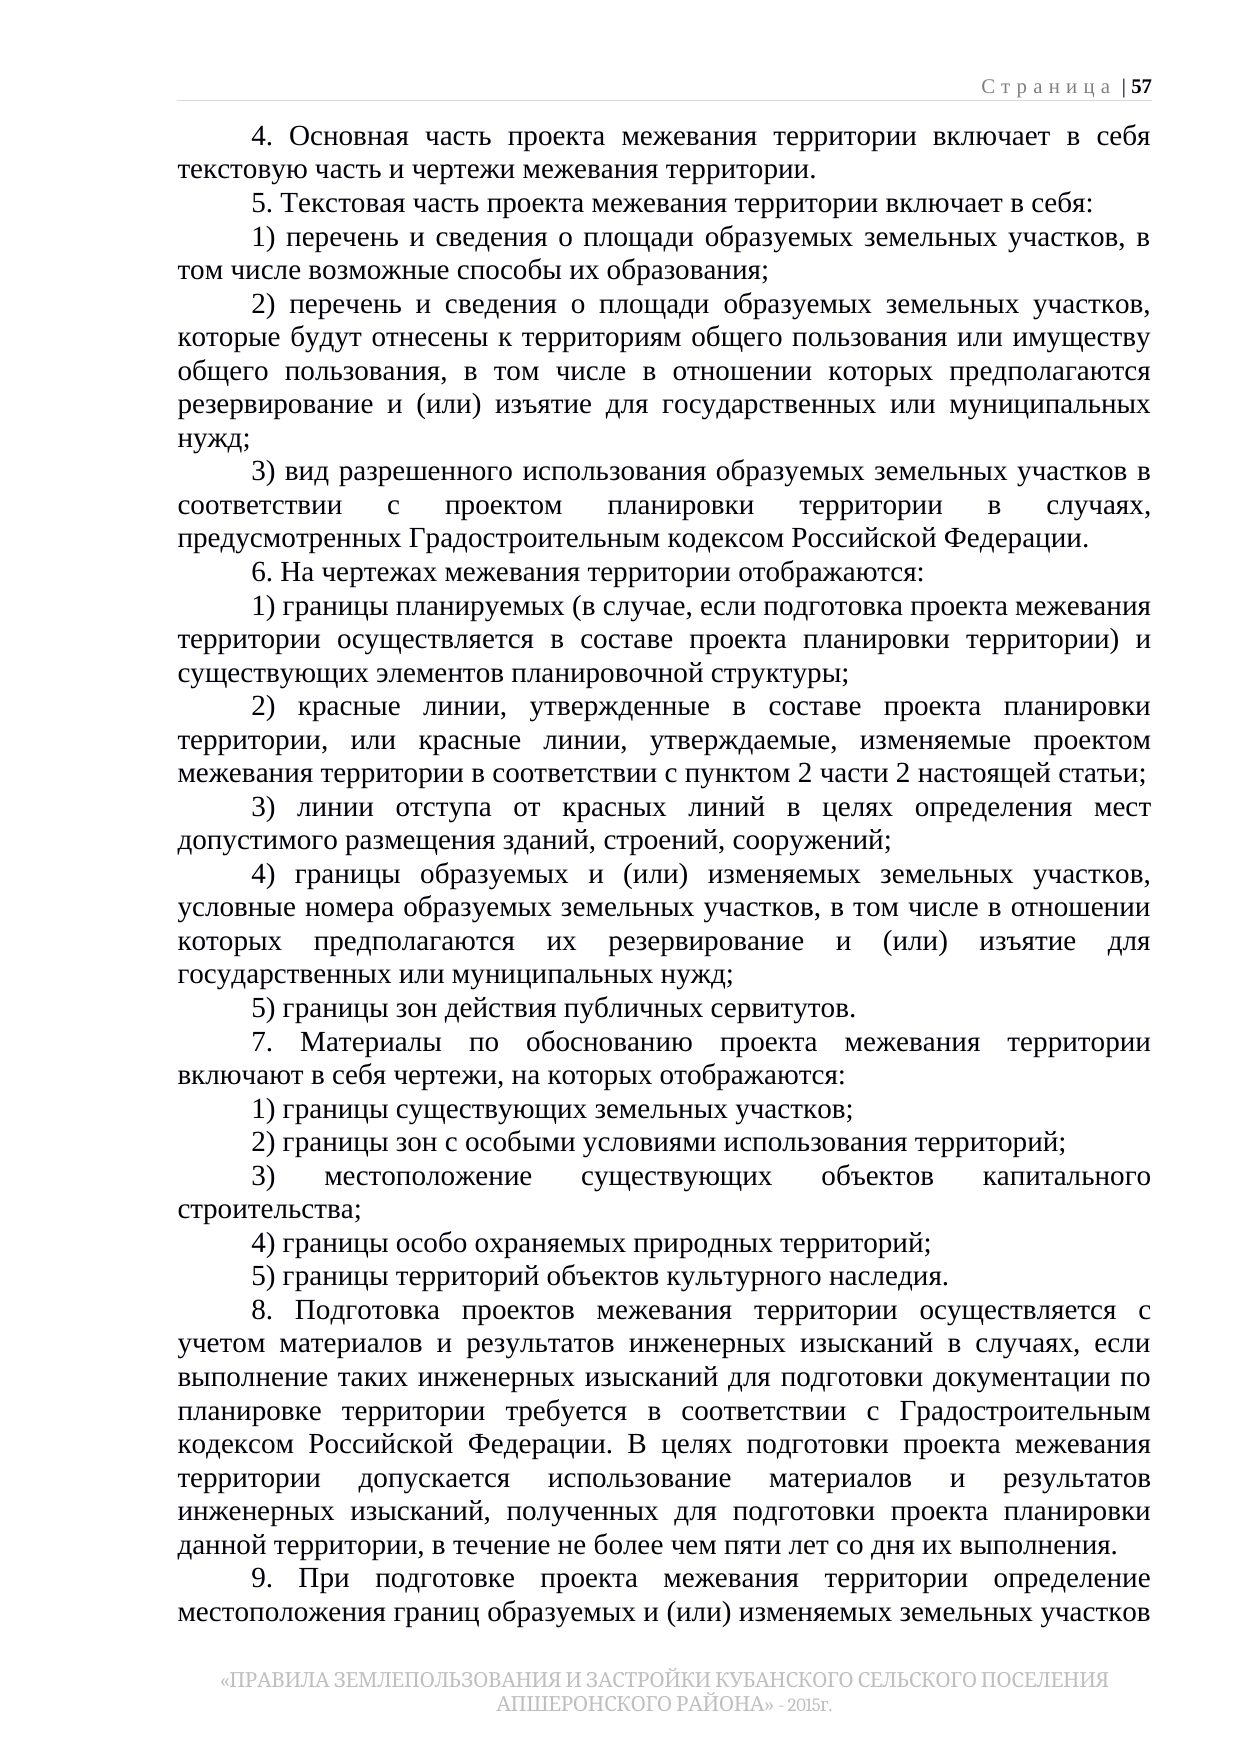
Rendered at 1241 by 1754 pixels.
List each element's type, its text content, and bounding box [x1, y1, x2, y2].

text 2) границы зон с особыми условиями использования территорий; [177, 1124, 1152, 1158]
text 3) вид разрешенного использования образуемых земельных участков в соответствии с проектом планировки территории в случаях, предусмотренных Градостроительным кодексом Российской Федерации. [177, 453, 1152, 554]
text 2) перечень и сведения о площади образуемых земельных участков, которые будут отнесены к территориям общего пользования или имуществу общего пользования, в том числе в отношении которых предполагаются резервирование и (или) изъятие для государственных или муниципальных нужд; [177, 286, 1152, 453]
text 6. На чертежах межевания территории отображаются: [177, 554, 1152, 588]
text 2) красные линии, утвержденные в составе проекта планировки территории, или красные линии, утверждаемые, изменяемые проектом межевания территории в соответствии с пунктом 2 части 2 настоящей статьи; [177, 688, 1152, 789]
text 5) границы зон действия публичных сервитутов. [177, 990, 1152, 1024]
text 3) местоположение существующих объектов капитального строительства; [177, 1158, 1152, 1225]
text 1) границы существующих земельных участков; [177, 1091, 1152, 1124]
text 1) границы планируемых (в случае, если подготовка проекта межевания территории осуществляется в составе проекта планировки территории) и существующих элементов планировочной структуры; [177, 588, 1152, 688]
text 1) перечень и сведения о площади образуемых земельных участков, в том числе возможные способы их образования; [177, 219, 1152, 286]
text 4) границы особо охраняемых природных территорий; [177, 1225, 1152, 1258]
text 5. Текстовая часть проекта межевания территории включает в себя: [177, 185, 1152, 219]
text 5) границы территорий объектов культурного наследия. [177, 1258, 1152, 1292]
text 4) границы образуемых и (или) изменяемых земельных участков, условные номера образуемых земельных участков, в том числе в отношении которых предполагаются их резервирование и (или) изъятие для государственных или муниципальных нужд; [177, 856, 1152, 990]
text 7. Материалы по обоснованию проекта межевания территории включают в себя чертежи, на которых отображаются: [177, 1024, 1152, 1091]
text 8. Подготовка проектов межевания территории осуществляется с учетом материалов и результатов инженерных изысканий в случаях, если выполнение таких инженерных изысканий для подготовки документации по планировке территории требуется в соответствии с Градостроительным кодексом Российской Федерации. В целях подготовки проекта межевания территории допускается использование материалов и результатов инженерных изысканий, полученных для подготовки проекта планировки данной территории, в течение не более чем пяти лет со дня их выполнения. [177, 1292, 1152, 1560]
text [177, 1560, 1152, 1627]
text 3) линии отступа от красных линий в целях определения мест допустимого размещения зданий, строений, сооружений; [177, 789, 1152, 856]
text 4. Основная часть проекта межевания территории включает в себя текстовую часть и чертежи межевания территории. [177, 118, 1152, 185]
